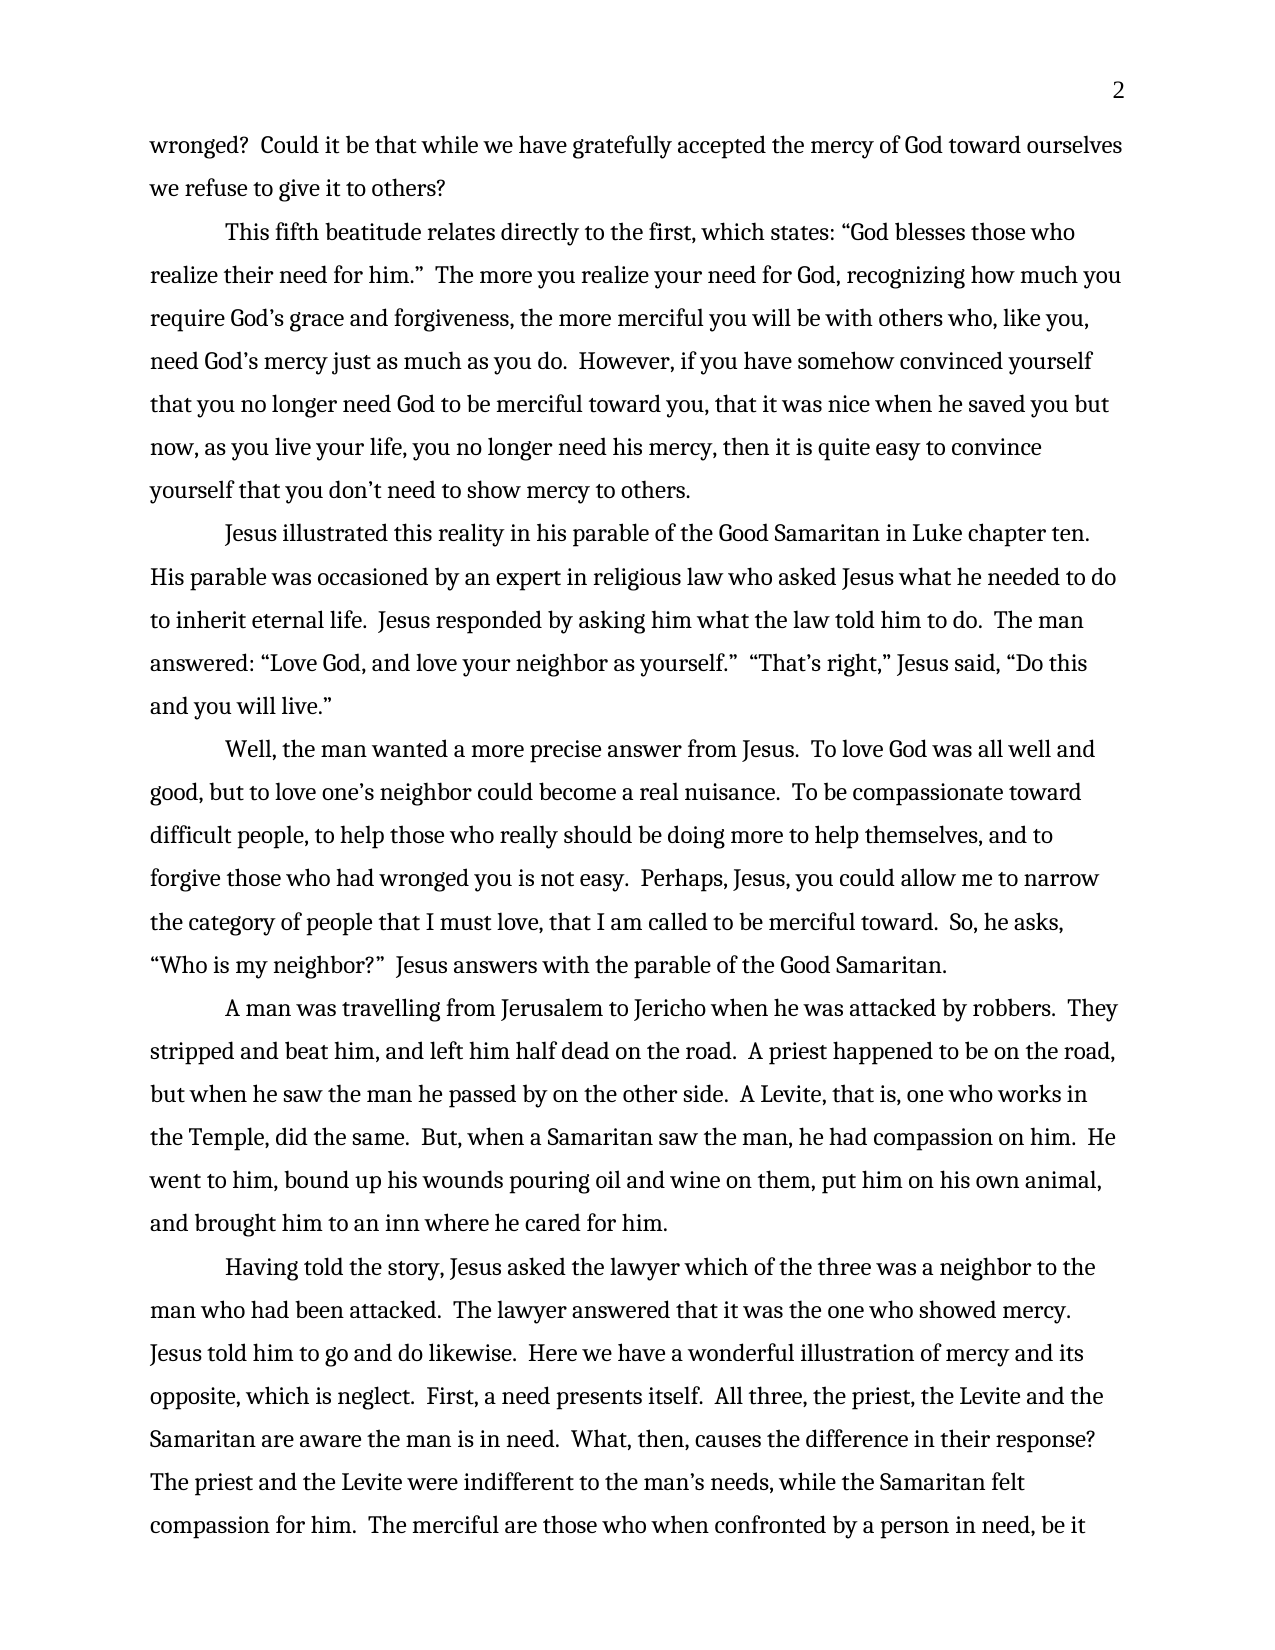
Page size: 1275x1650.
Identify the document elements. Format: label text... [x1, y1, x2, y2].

text Well, the man wanted a more precise answer from Jesus. To love God was all well and good, but to love one’s neighbor could become a real nuisance. To be compassionate toward difficult people, to help those who really should be doing more to help themselves, and to forgive those who had wronged you is not easy. Perhaps, Jesus, you could allow me to narrow the category of people that I must love, that I am called to be merciful toward. So, he asks, “Who is my neighbor?” Jesus answers with the parable of the Good Samaritan. [150, 735, 1125, 979]
text Jesus illustrated this reality in his parable of the Good Samaritan in Luke chapter ten. His parable was occasioned by an expert in religious law who asked Jesus what he needed to do to inherit eternal life. Jesus responded by asking him what the law told him to do. The man answered: “Love God, and love your neighbor as yourself.” “That’s right,” Jesus said, “Do this and you will live.” [150, 519, 1125, 721]
text This fifth beatitude relates directly to the first, which states: “God blesses those who realize their need for him.” The more you realize your need for God, recognizing how much you require God’s grace and forgiveness, the more merciful you will be with others who, like you, need God’s mercy just as much as you do. However, if you have somehow convinced yourself that you no longer need God to be merciful toward you, that it was nice when he saved you but now, as you live your life, you no longer need his mercy, then it is quite easy to convince yourself that you don’t need to show mercy to others. [150, 217, 1125, 505]
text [150, 131, 1125, 203]
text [150, 1252, 1125, 1540]
text A man was travelling from Jerusalem to Jericho when he was attacked by robbers. They stripped and beat him, and left him half dead on the road. A priest happened to be on the road, but when he saw the man he passed by on the other side. A Levite, that is, one who works in the Temple, did the same. But, when a Samaritan saw the man, he had compassion on him. He went to him, bound up his wounds pouring oil and wine on them, put him on his own animal, and brought him to an inn where he cared for him. [150, 994, 1125, 1238]
